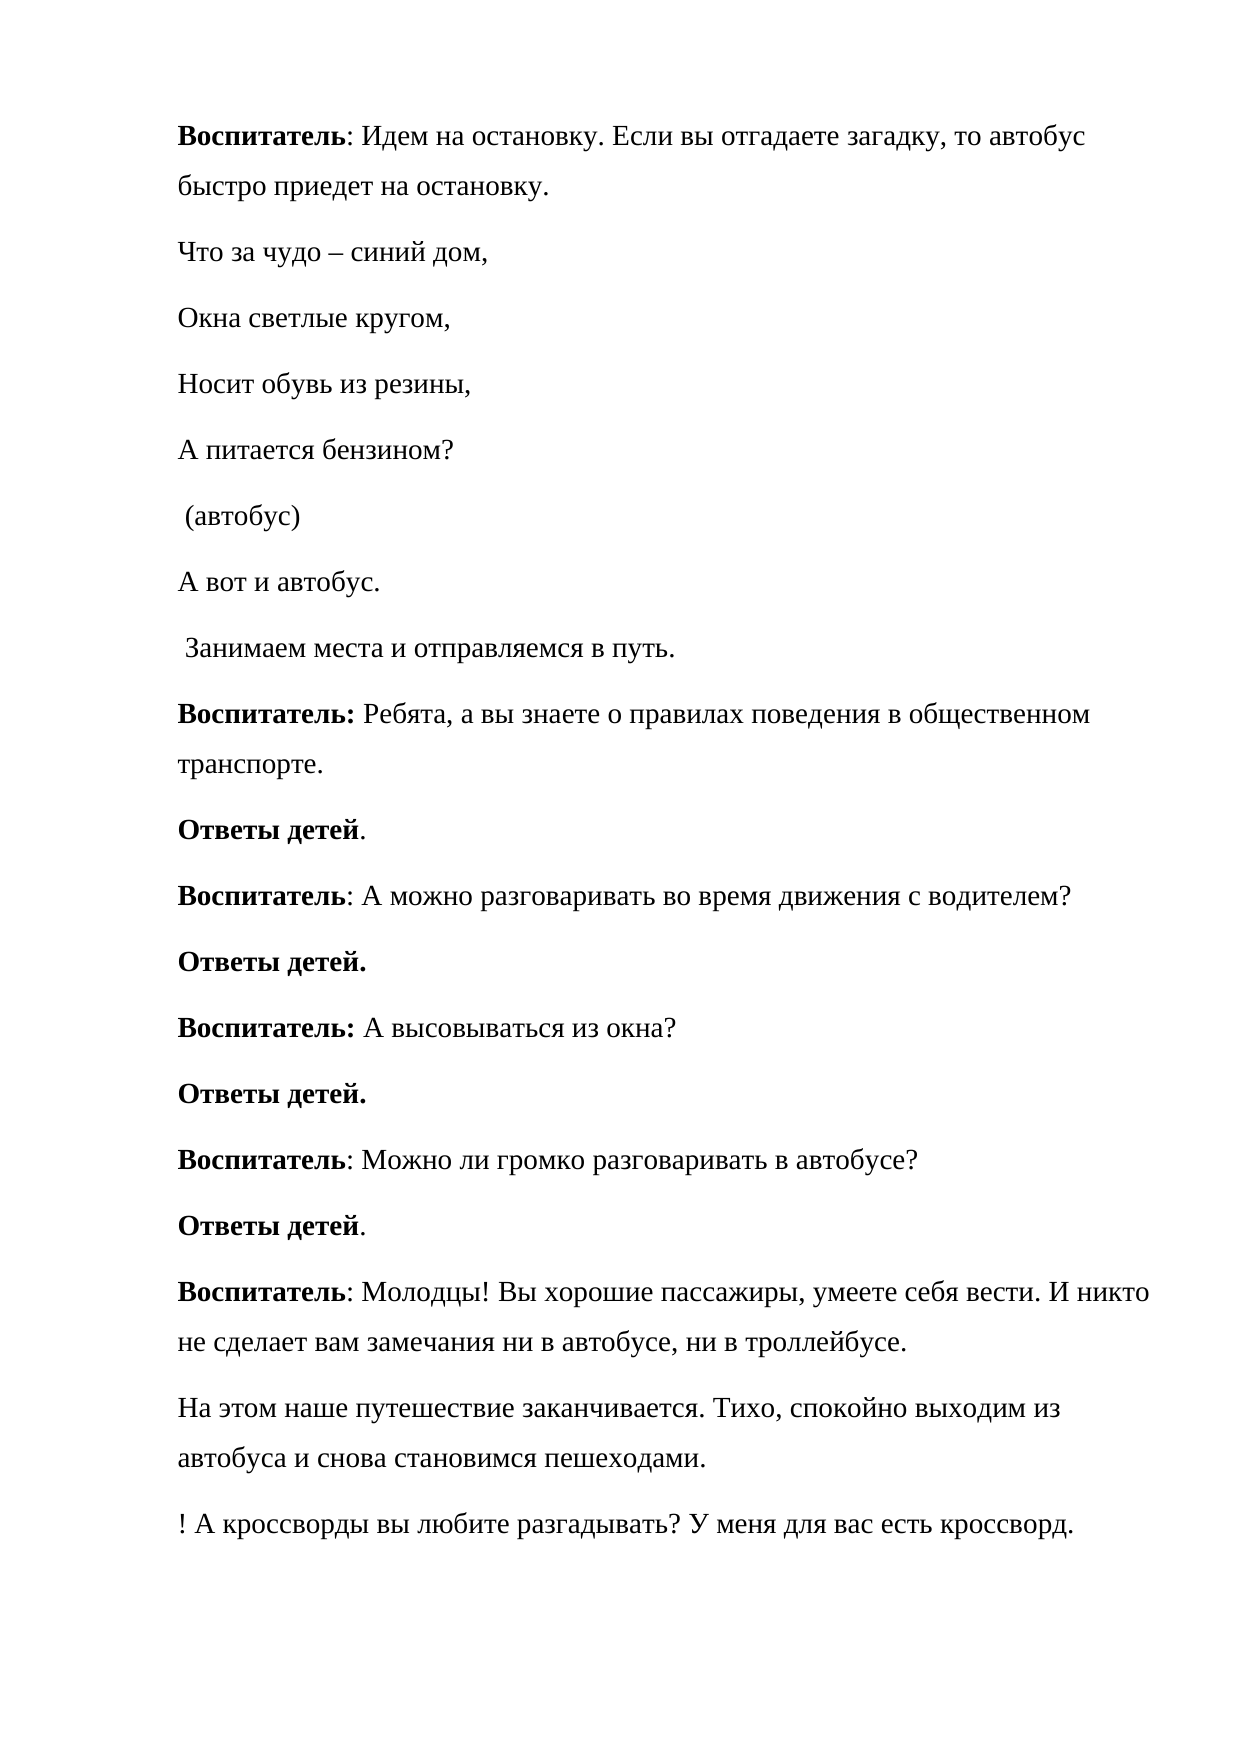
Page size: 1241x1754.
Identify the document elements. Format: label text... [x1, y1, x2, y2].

text Ответы детей. [177, 944, 1152, 978]
text Воспитатель: Ребята, а вы знаете о правилах поведения в общественном транспорте. [177, 696, 1152, 780]
text А вот и автобус. [177, 564, 1152, 598]
text Воспитатель: А можно разговаривать во время движения с водителем? [177, 878, 1152, 912]
text А питается бензином? [177, 432, 1152, 466]
text Что за чудо – синий дом, [177, 234, 1152, 268]
text Ответы детей. [177, 1208, 1152, 1241]
text Занимаем места и отправляемся в путь. [177, 630, 1152, 663]
text Воспитатель: Можно ли громко разговаривать в автобусе? [177, 1142, 1152, 1175]
text Воспитатель: Молодцы! Вы хорошие пассажиры, умеете себя вести. И никто не сделает вам замечания ни в автобусе, ни в троллейбусе. [177, 1274, 1152, 1358]
text ! А кроссворды вы любите разгадывать? У меня для вас есть кроссворд. [177, 1506, 1152, 1540]
text (автобус) [177, 498, 1152, 532]
text Ответы детей. [177, 812, 1152, 846]
text Окна светлые кругом, [177, 300, 1152, 334]
text Воспитатель: А высовываться из окна? [177, 1010, 1152, 1043]
text Носит обувь из резины, [177, 366, 1152, 400]
text Воспитатель: Идем на остановку. Если вы отгадаете загадку, то автобус быстро приедет на остановку. [177, 118, 1152, 202]
text На этом наше путешествие заканчивается. Тихо, спокойно выходим из автобуса и снова становимся пешеходами. [177, 1390, 1152, 1474]
text Ответы детей. [177, 1076, 1152, 1109]
